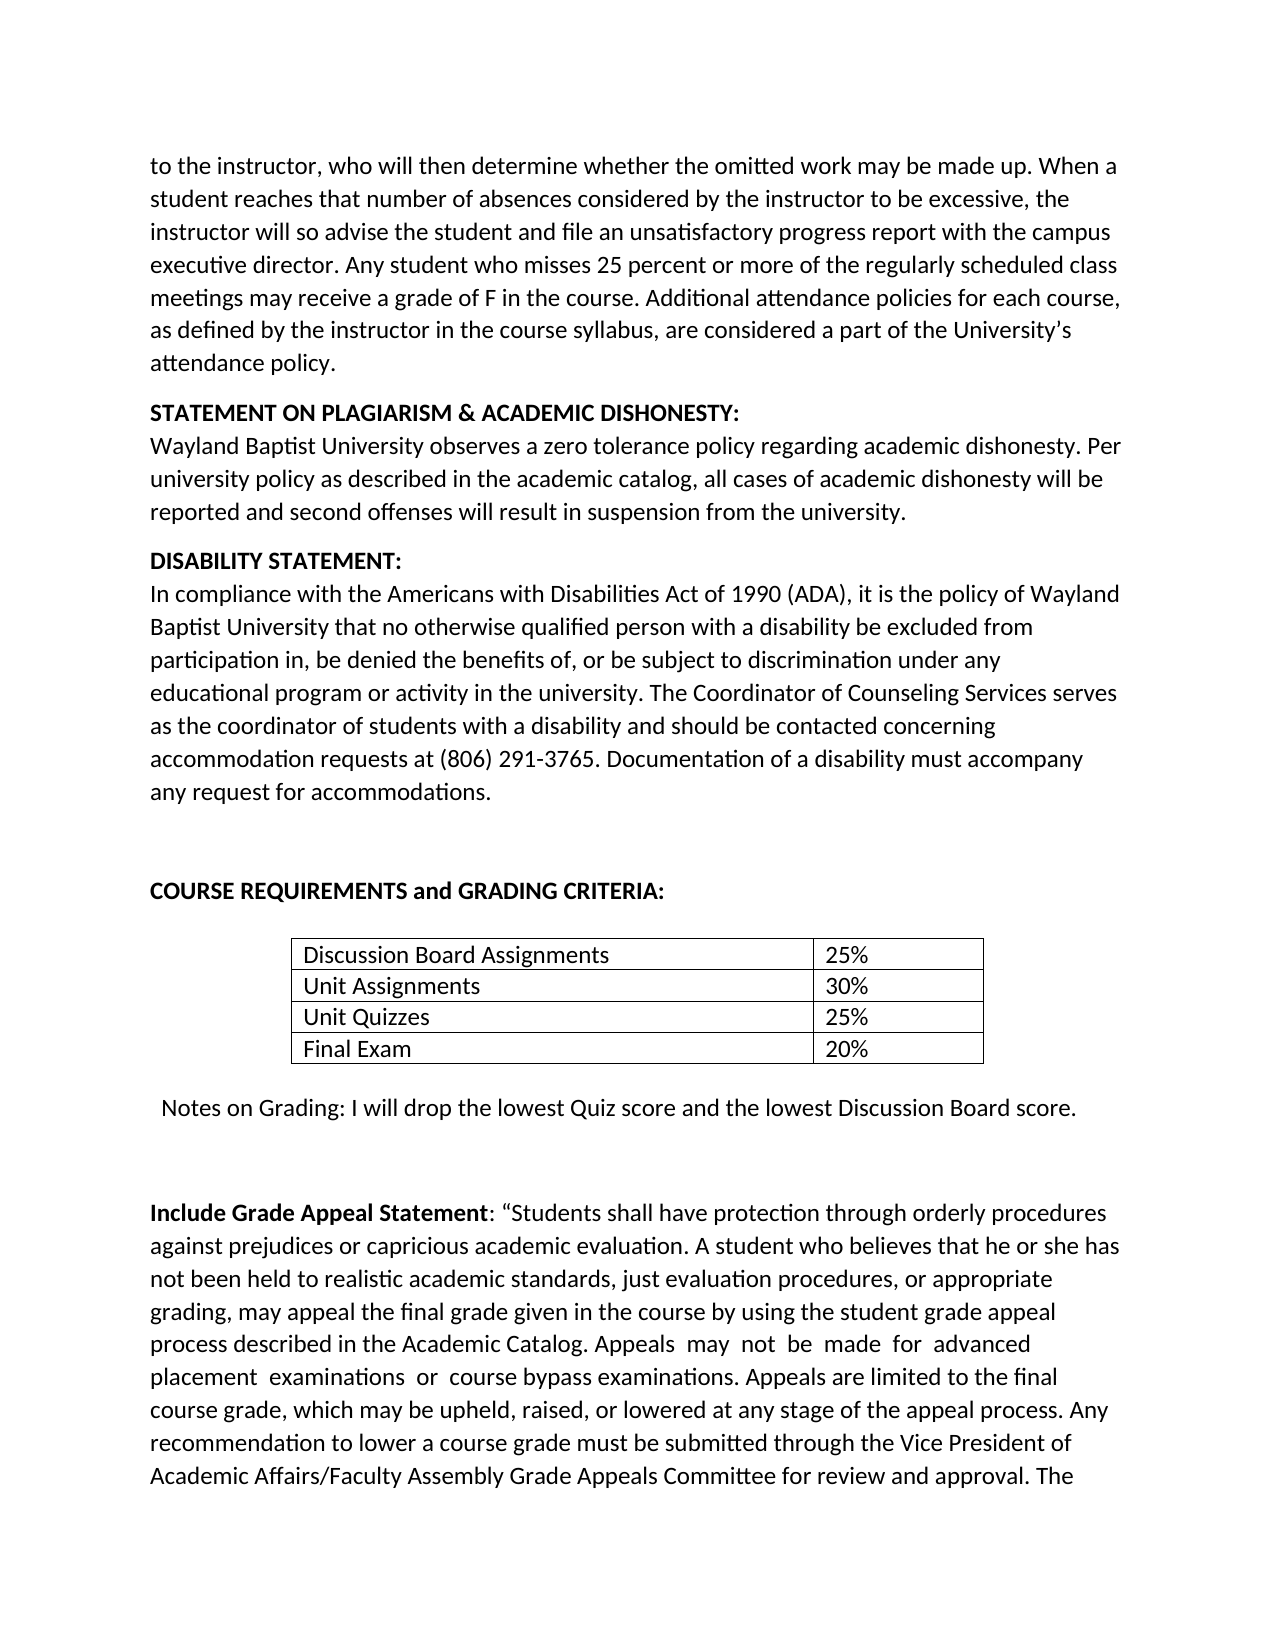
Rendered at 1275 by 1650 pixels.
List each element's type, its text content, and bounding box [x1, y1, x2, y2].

text Wayland Baptist University observes a zero tolerance policy regarding academic dishonesty. Per university policy as described in the academic catalog, all cases of academic dishonesty will be reported and second offenses will result in suspension from the university. [150, 430, 1125, 526]
table_cell 20% [814, 1033, 983, 1063]
text DISABILITY STATEMENT: [150, 545, 1125, 576]
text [150, 150, 1125, 378]
text STATEMENT ON PLAGIARISM & ACADEMIC DISHONESTY: [150, 397, 1125, 428]
text In compliance with the Americans with Disabilities Act of 1990 (ADA), it is the policy of Wayland Baptist University that no otherwise qualified person with a disability be excluded from participation in, be denied the benefits of, or be subject to discrimination under any educational program or activity in the university. The Coordinator of Counseling Services serves as the coordinator of students with a disability and should be contacted concerning accommodation requests at (806) 291-3765. Documentation of a disability must accompany any request for accommodations. [150, 578, 1125, 806]
table_cell Unit Assignments [292, 970, 813, 1001]
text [150, 1197, 1125, 1491]
text Notes on Grading: I will drop the lowest Quiz score and the lowest Discussion Board score. [161, 1092, 1125, 1122]
table_cell Final Exam [292, 1033, 813, 1063]
table_cell 30% [814, 970, 983, 1001]
table_cell 25% [814, 1002, 983, 1032]
table_header 25% [814, 939, 983, 969]
table_header Discussion Board Assignments [292, 939, 813, 969]
text COURSE REQUIREMENTS and GRADING CRITERIA: [150, 875, 1125, 906]
table_cell Unit Quizzes [292, 1002, 813, 1032]
